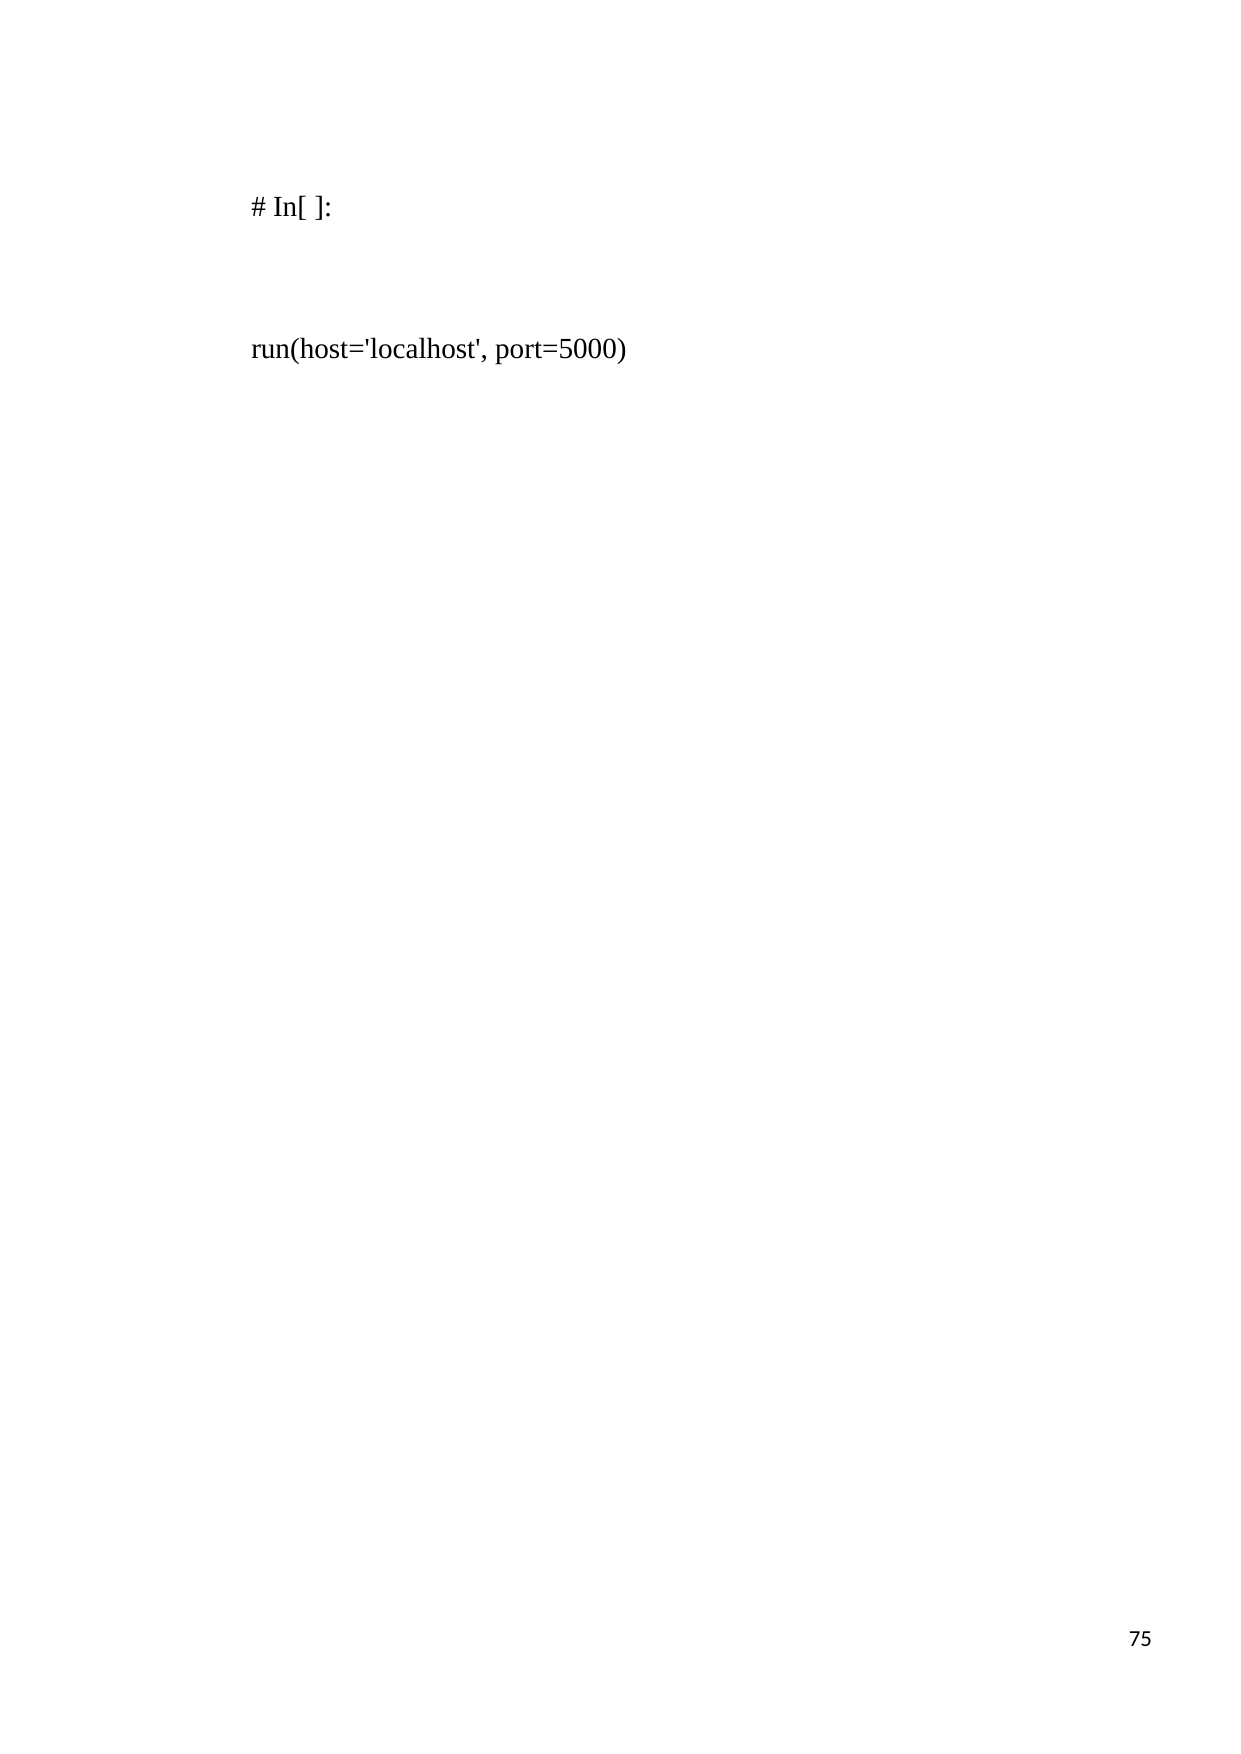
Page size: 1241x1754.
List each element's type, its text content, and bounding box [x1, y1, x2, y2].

text # In[ ]: [177, 189, 1152, 223]
text run(host='localhost', port=5000) [177, 332, 1152, 365]
